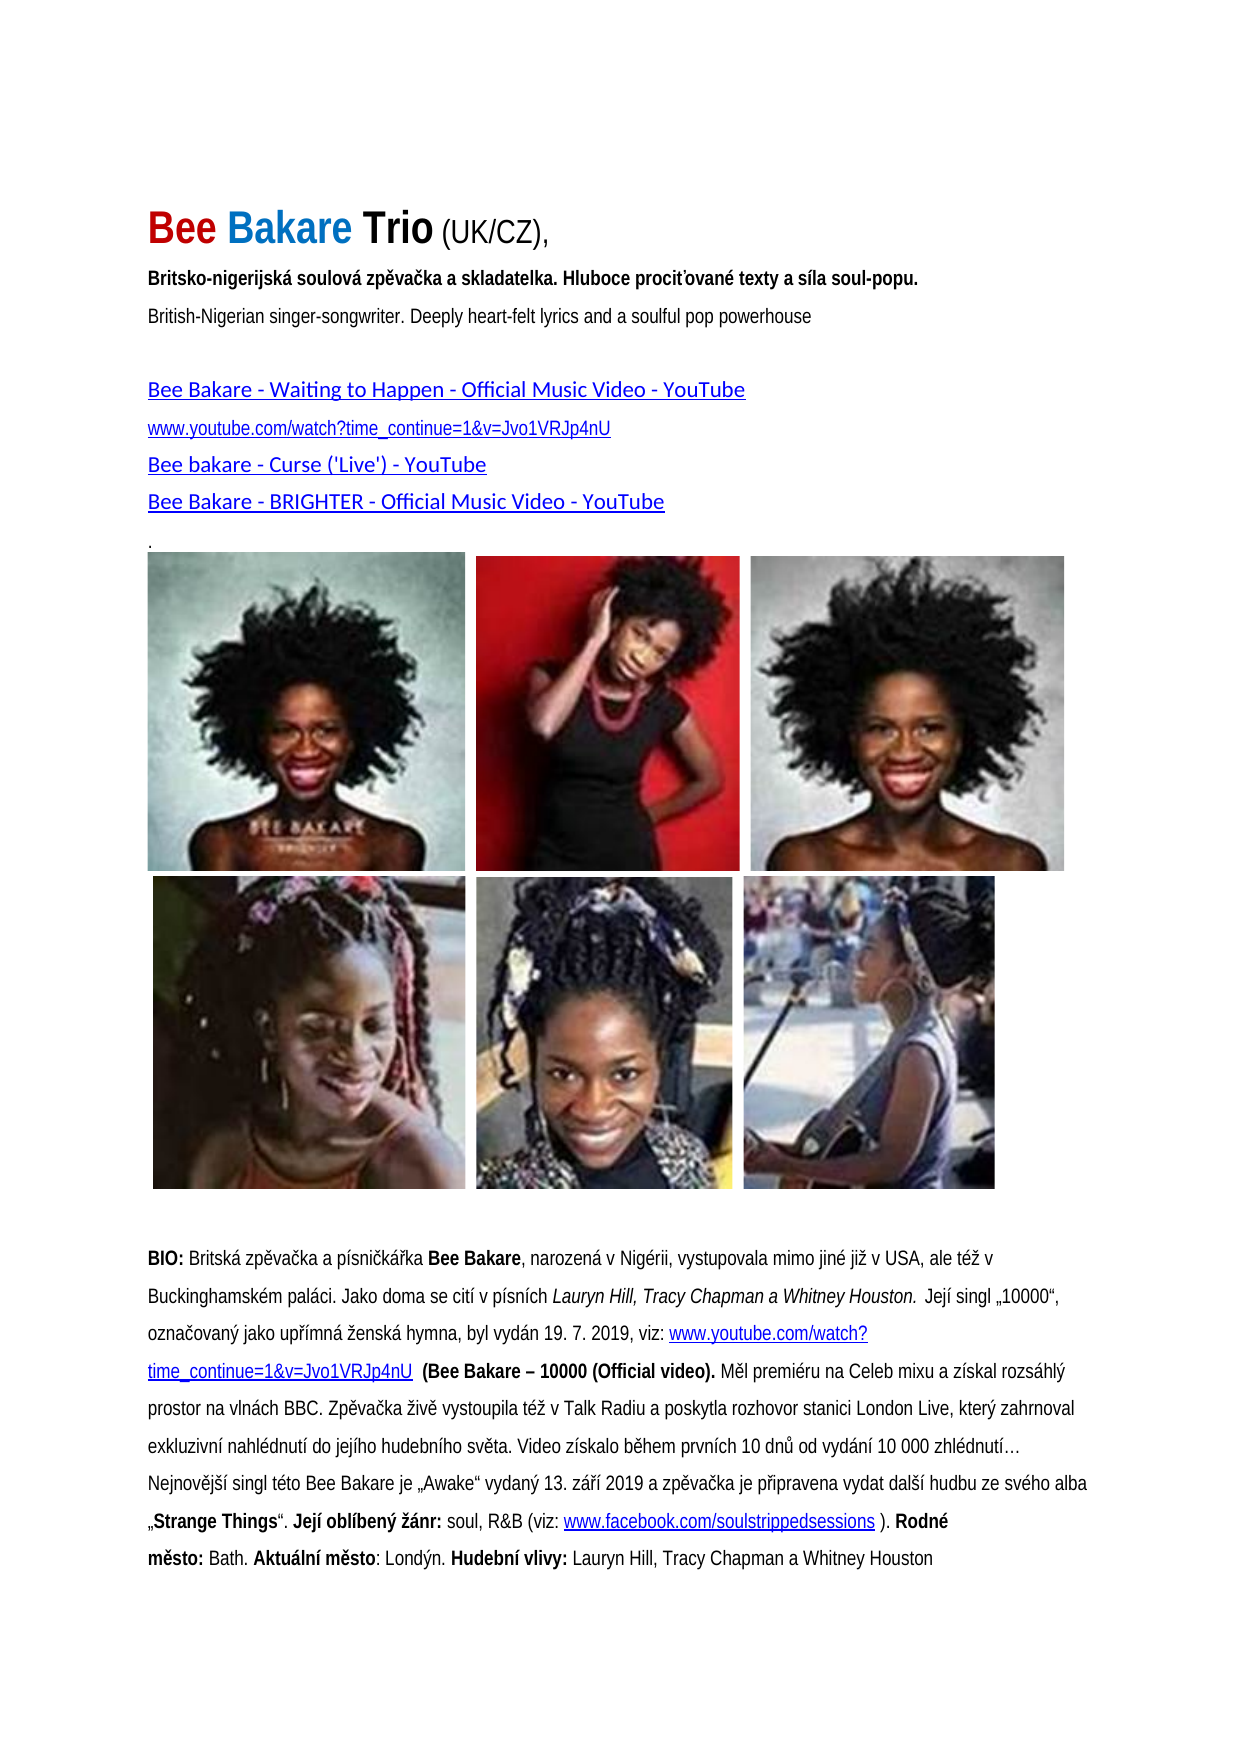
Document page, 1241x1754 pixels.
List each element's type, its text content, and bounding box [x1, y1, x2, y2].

text Bee Bakare Trio (UK/CZ), [148, 148, 1093, 253]
text www.youtube.com/watch?time_continue=1&v=Jvo1VRJp4nU [148, 403, 1093, 440]
picture [147, 552, 466, 871]
picture [476, 877, 733, 1189]
text BIO: Britská zpěvačka a písničkářka Bee Bakare, narozená v Nigérii, vystupovala mimo jiné již v USA, ale též v Buckinghamském paláci. Jako doma se cití v písních Lauryn Hill, Tracy Chapman a Whitney Houston. Její singl „10000“, označovaný jako upřímná ženská hymna, byl vydán 19. 7. 2019, viz: www.youtube.com/watch?time_continue=1&v=Jvo1VRJp4nU (Bee Bakare – 10000 (Official video). Měl premiéru na Celeb mixu a získal rozsáhlý prostor na vlnách BBC. Zpěvačka živě vystoupila též v Talk Radiu a poskytla rozhovor stanici London Live, který zahrnoval exkluzivní nahlédnutí do jejího hudebního světa. Video získalo během prvních 10 dnů od vydání 10 000 zhlédnutí… Nejnovější singl této Bee Bakare je „Awake“ vydaný 13. září 2019 a zpěvačka je připravena vydat další hudbu ze svého alba „Strange Things“. Její oblíbený žánr: soul, R&B (viz: www.facebook.com/soulstrippedsessions ). Rodné město: Bath. Aktuální město: Londýn. Hudební vlivy: Lauryn Hill, Tracy Chapman a Whitney Houston [148, 1233, 1093, 1570]
picture [476, 556, 740, 871]
text Bee bakare - Curse ('Live') - YouTube [148, 440, 1093, 478]
text Bee Bakare - Waiting to Happen - Official Music Video - YouTube [148, 365, 1093, 403]
picture [153, 876, 466, 1189]
text Bee Bakare - BRIGHTER - Official Music Video - YouTube . [148, 478, 1093, 553]
picture [750, 556, 1065, 871]
text Britsko-nigerijská soulová zpěvačka a skladatelka. Hluboce prociťované texty a síla soul-popu. British-Nigerian singer-songwriter. Deeply heart-felt lyrics and a soulful pop powerhouse [148, 253, 1093, 328]
picture [743, 876, 995, 1189]
